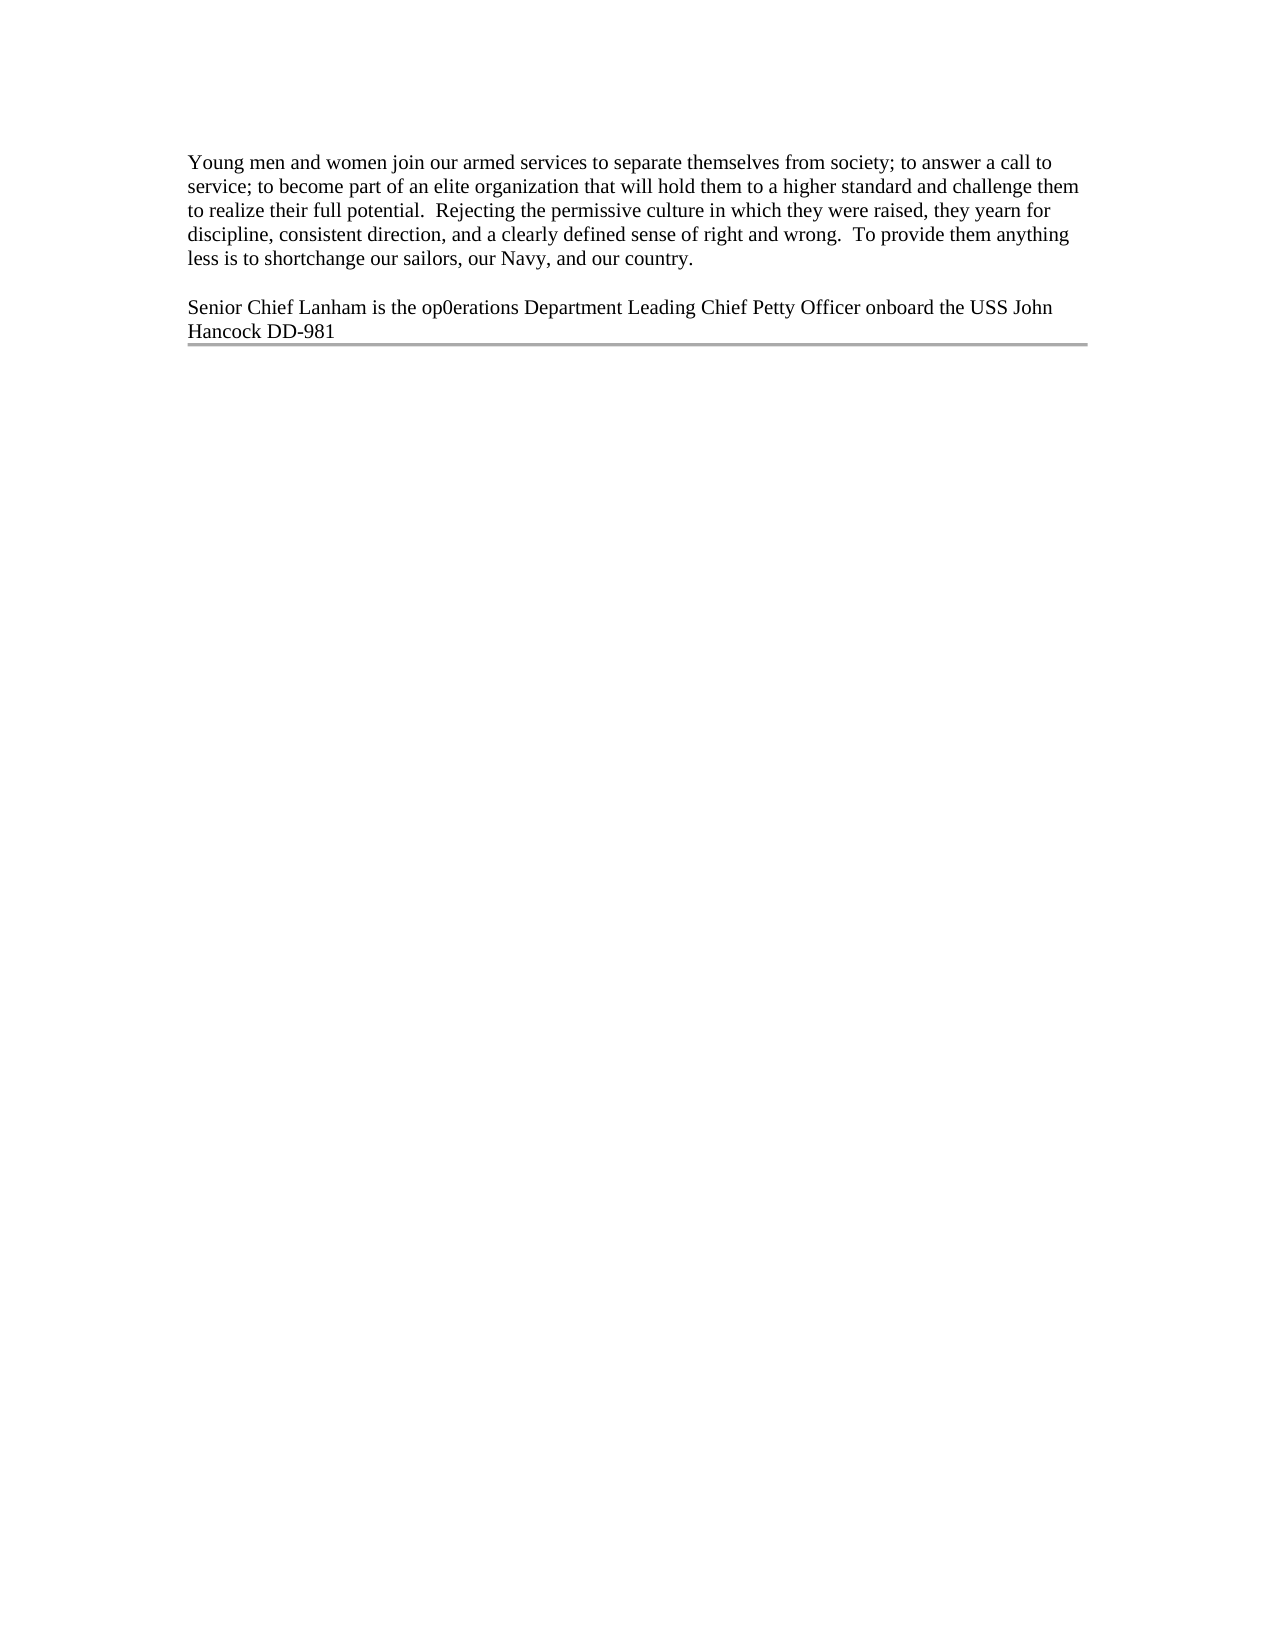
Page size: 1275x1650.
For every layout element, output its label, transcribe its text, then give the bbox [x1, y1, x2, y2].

text Senior Chief Lanham is the op0erations Department Leading Chief Petty Officer onboard the USS John Hancock DD-981 [187, 295, 1087, 343]
text Young men and women join our armed services to separate themselves from society; to answer a call to service; to become part of an elite organization that will hold them to a higher standard and challenge them to realize their full potential. Rejecting the permissive culture in which they were raised, they yearn for discipline, consistent direction, and a clearly defined sense of right and wrong. To provide them anything less is to shortchange our sailors, our Navy, and our country. [187, 150, 1087, 270]
